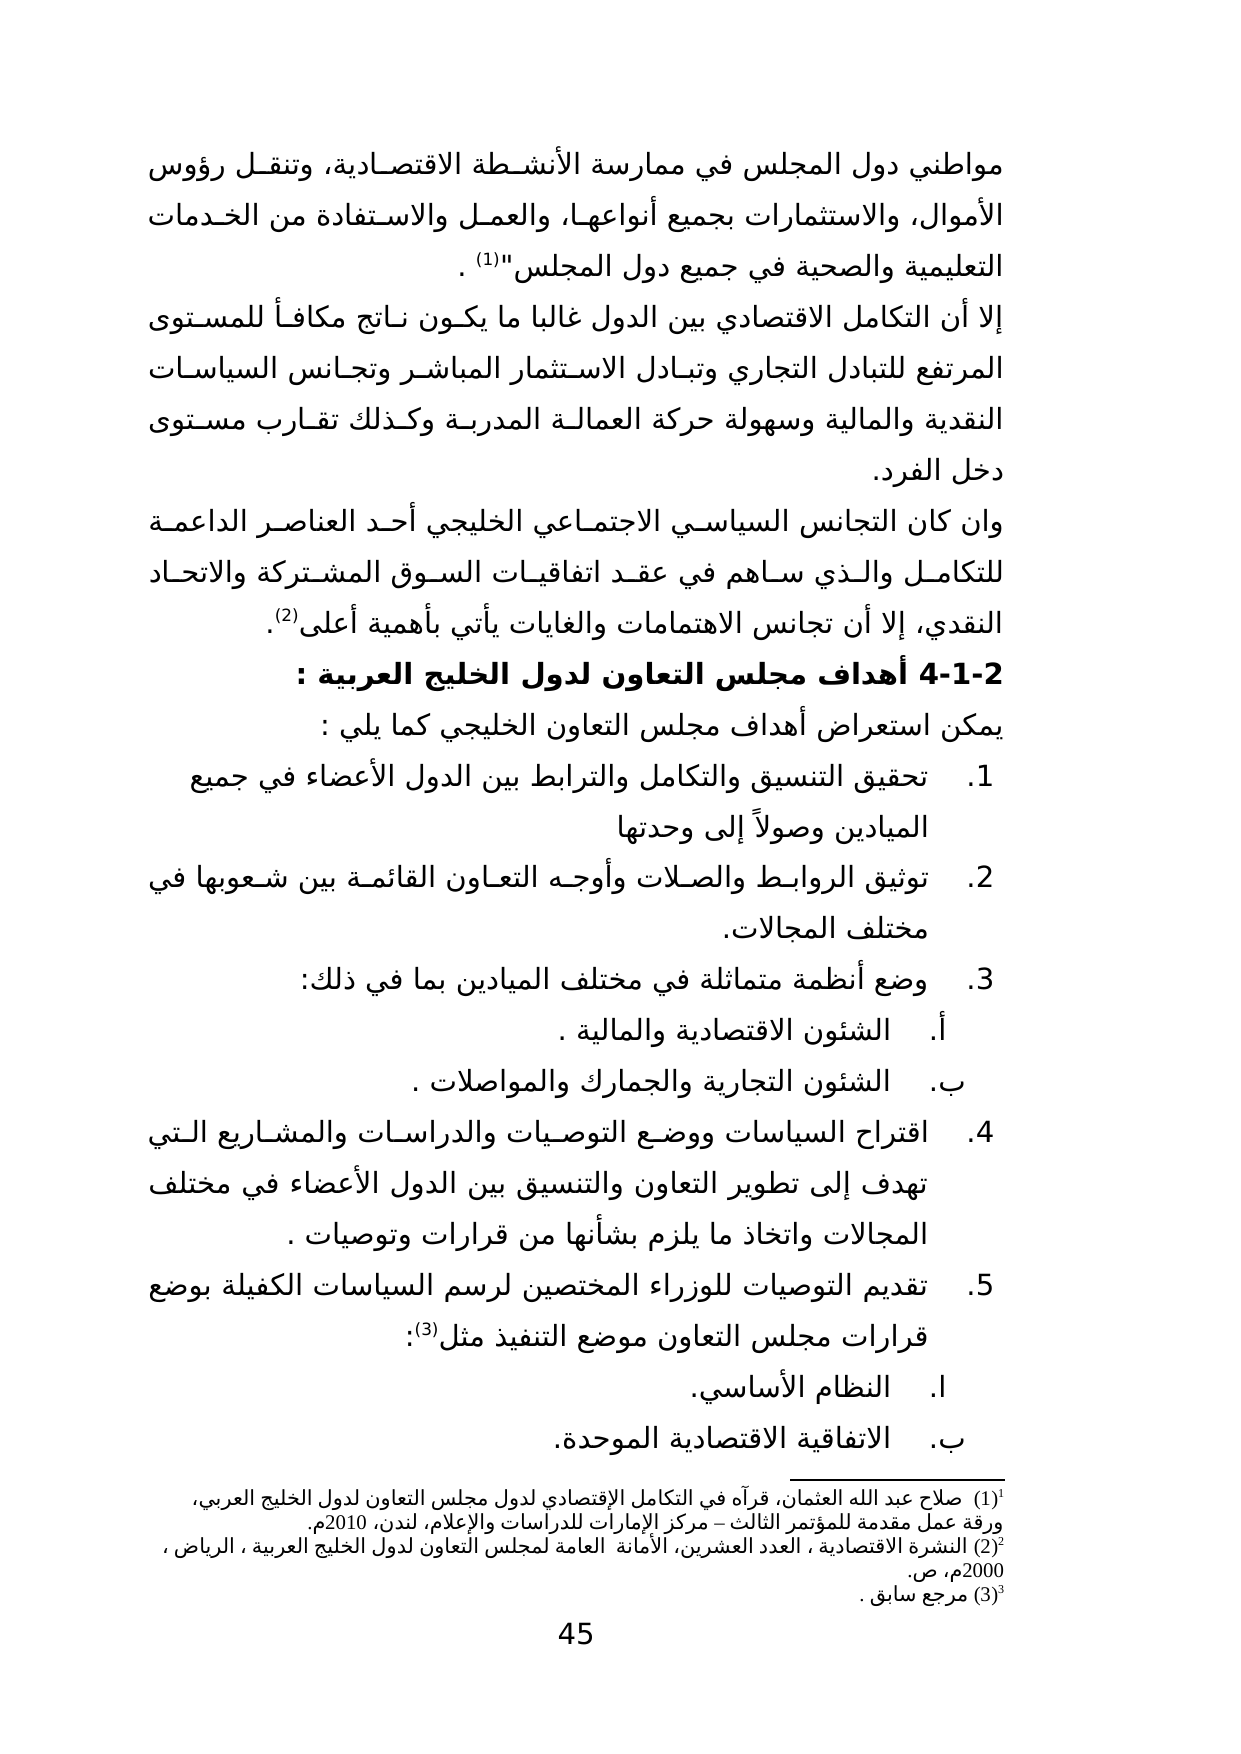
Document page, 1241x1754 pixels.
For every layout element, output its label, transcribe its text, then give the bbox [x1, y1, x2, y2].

text إلا أن التكامل الاقتصادي بين الدول غالبا ما يكون ناتج مكافأ للمستوى المرتفع للتبادل التجاري وتبادل الاستثمار المباشر وتجانس السياسات النقدية والمالية وسهولة حركة العمالة المدربة وكذلك تقارب مستوى دخل الفرد. [148, 301, 1004, 487]
text وان كان التجانس السياسي الاجتماعي الخليجي أحد العناصر الداعمة للتكامل والذي ساهم في عقد اتفاقيات السوق المشتركة والاتحاد النقدي، إلا أن تجانس الاهتمامات والغايات يأتي بأهمية أعلى(). [148, 504, 1004, 640]
list تقديم التوصيات للوزراء المختصين لرسم السياسات الكفيلة بوضع قرارات مجلس التعاون موضع التنفيذ مثل(): [148, 1268, 966, 1353]
list توثيق الروابط والصلات وأوجه التعاون القائمة بين شعوبها في مختلف المجالات. [148, 861, 966, 946]
text 4-1-2 أهداف مجلس التعاون لدول الخليج العربية : [148, 657, 1004, 691]
list وضع أنظمة متماثلة في مختلف الميادين بما في ذلك: [148, 963, 966, 997]
list تحقيق التنسيق والتكامل والترابط بين الدول الأعضاء في جميع الميادين وصولاً إلى وحدتها [148, 759, 966, 844]
list اقتراح السياسات ووضع التوصيات والدراسات والمشاريع التي تهدف إلى تطوير التعاون والتنسيق بين الدول الأعضاء في مختلف المجالات واتخاذ ما يلزم بشأنها من قرارات وتوصيات . [148, 1116, 966, 1251]
text يمكن استعراض أهداف مجلس التعاون الخليجي كما يلي : [148, 708, 1004, 742]
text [148, 148, 1004, 283]
list الشئون الاقتصادية والمالية . [148, 1014, 929, 1048]
list الشئون التجارية والجمارك والمواصلات . [148, 1064, 929, 1098]
list النظام الأساسي. [148, 1370, 929, 1404]
list الاتفاقية الاقتصادية الموحدة. [148, 1421, 929, 1455]
